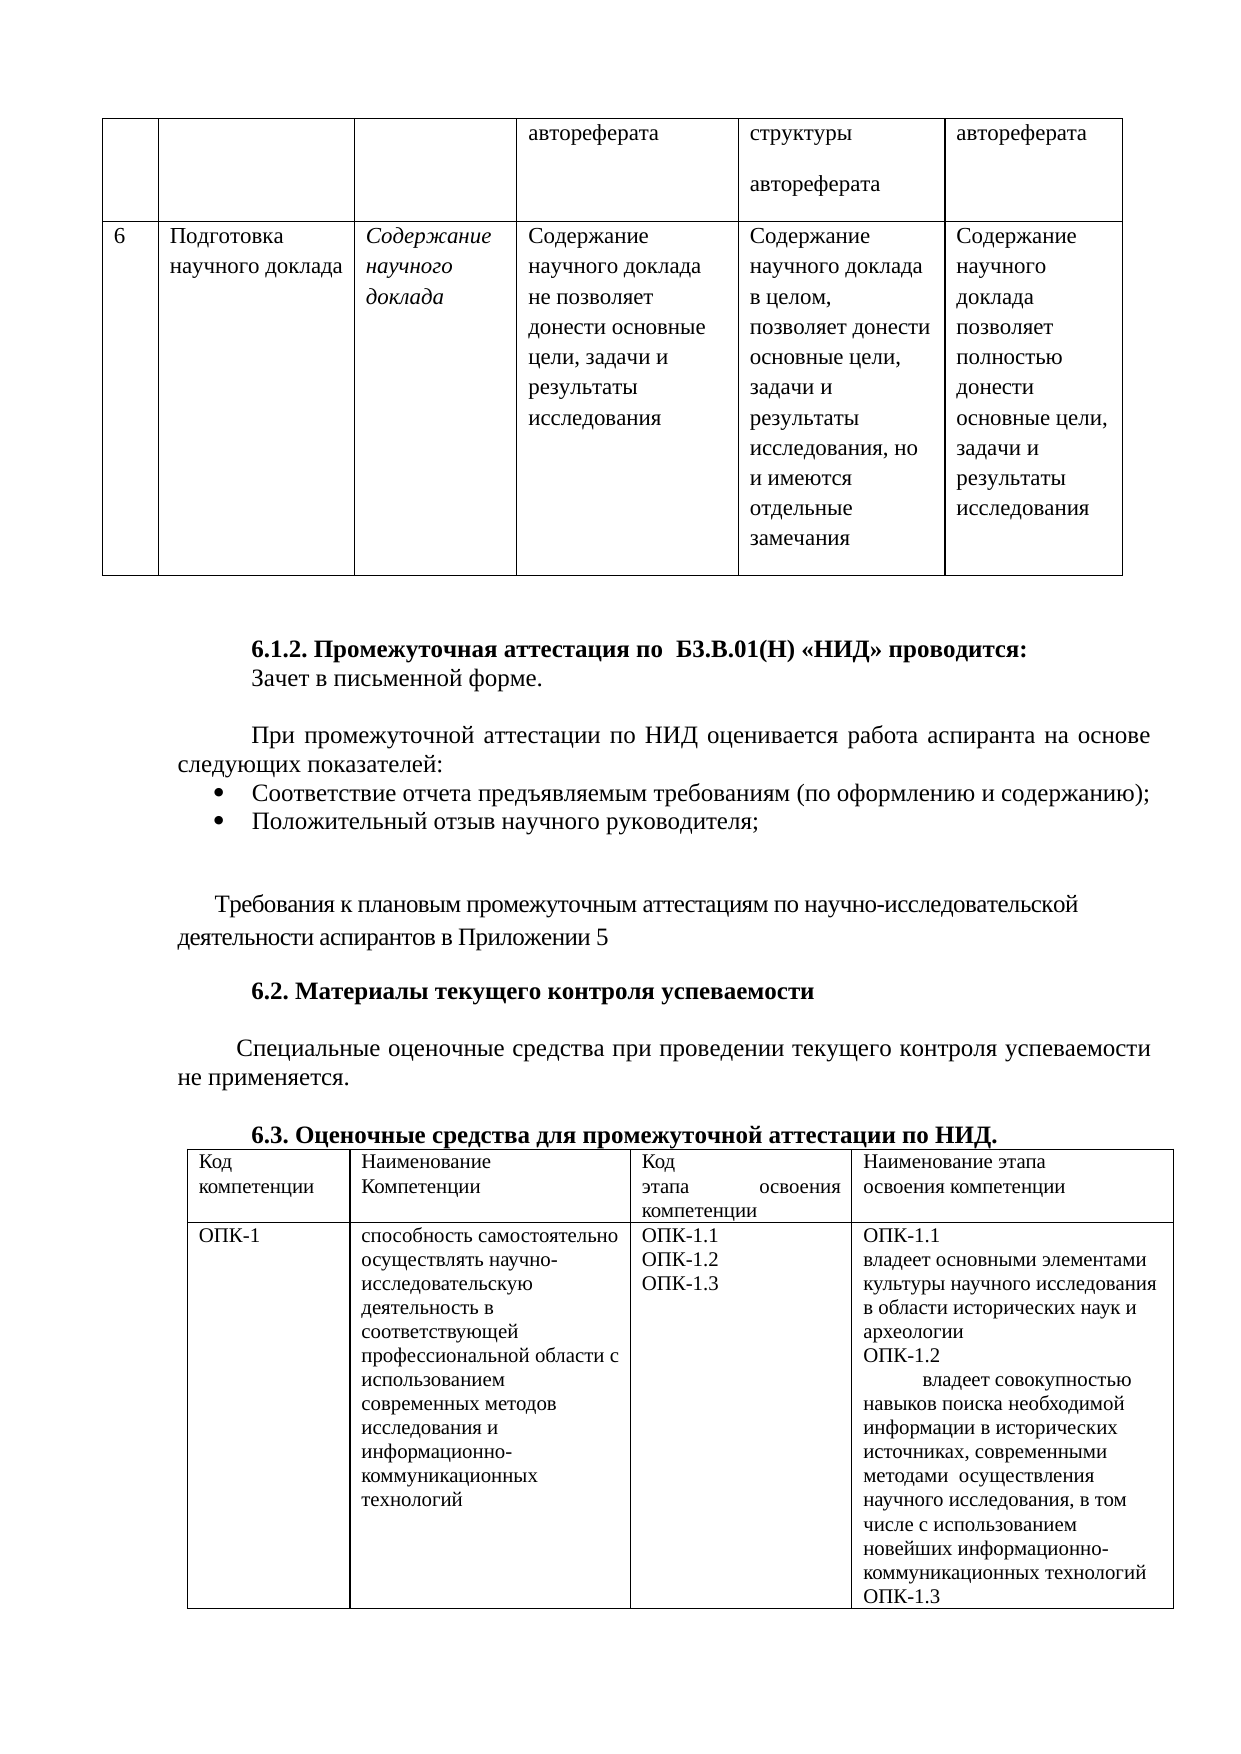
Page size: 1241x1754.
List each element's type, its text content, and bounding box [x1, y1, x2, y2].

table_header Код этапа освоения компетенции [631, 1150, 851, 1222]
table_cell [517, 119, 738, 221]
text Зачет в письменной форме. [177, 663, 1152, 691]
table_cell Содержание научного доклада позволяет полностью донести основные цели, задачи и результаты исследования [946, 222, 1122, 575]
table_cell ОПК-1 [188, 1223, 349, 1608]
table_header Наименование Компетенции [351, 1150, 630, 1222]
table_header Наименование этапа освоения компетенции [852, 1150, 1173, 1222]
text 6.1.2. Промежуточная аттестация по Б3.В.01(Н) «НИД» проводится: [177, 634, 1152, 663]
text Требования к плановым промежуточным аттестациям по научно-исследовательской деятельности аспирантов в Приложении 5 [177, 889, 1152, 951]
text При промежуточной аттестации по НИД оценивается работа аспиранта на основе следующих показателей: [177, 720, 1152, 778]
table_cell Содержание научного доклада [355, 222, 516, 575]
table_cell Подготовка научного доклада [159, 222, 354, 575]
text Специальные оценочные средства при проведении текущего контроля успеваемости не применяется. [177, 1033, 1152, 1091]
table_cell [739, 119, 944, 221]
table_header Код компетенции [188, 1150, 349, 1222]
text 6.3. Оценочные средства для промежуточной аттестации по НИД. [177, 1120, 1152, 1148]
table_cell 6 [103, 222, 158, 575]
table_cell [946, 119, 1122, 221]
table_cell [852, 1223, 1173, 1608]
list Положительный отзыв научного руководителя; [214, 806, 1152, 835]
text 6.2. Материалы текущего контроля успеваемости [177, 976, 1152, 1005]
table_cell Содержание научного доклада в целом, позволяет донести основные цели, задачи и результаты исследования, но и имеются отдельные замечания [739, 222, 944, 575]
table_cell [351, 1223, 630, 1608]
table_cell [355, 119, 516, 221]
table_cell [631, 1223, 851, 1608]
list Соответствие отчета предъявляемым требованиям (по оформлению и содержанию); [214, 778, 1152, 806]
table_cell Содержание научного доклада не позволяет донести основные цели, задачи и результаты исследования [517, 222, 738, 575]
